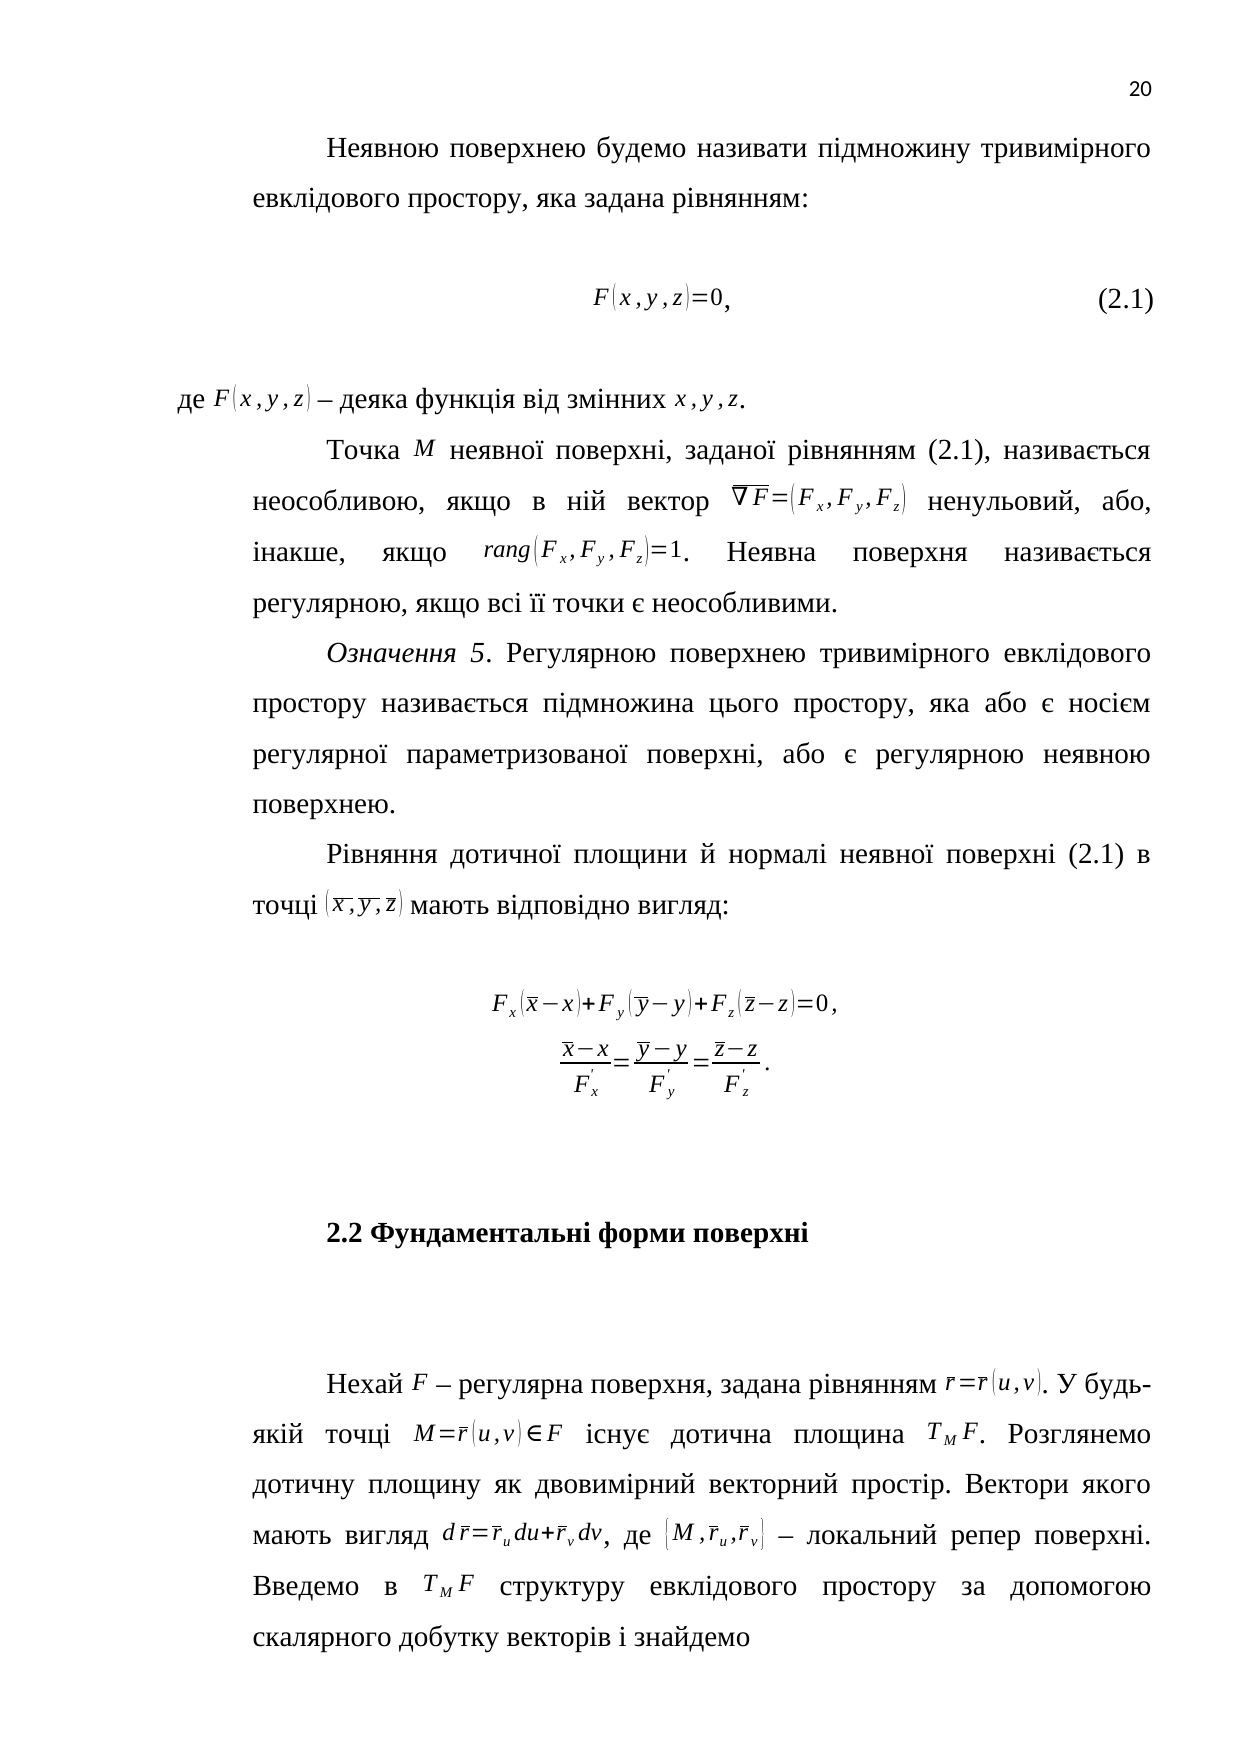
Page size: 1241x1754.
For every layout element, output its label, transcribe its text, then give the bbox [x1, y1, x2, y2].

text , (2.1) [177, 281, 1152, 314]
text Рівняння дотичної площини й нормалі неявної поверхні (2.1) в точці мають відповідно вигляд: [252, 837, 1152, 920]
text Неявною поверхнею будемо називати підмножину тривимірного евклідового простору, яка задана рівнянням: [252, 130, 1152, 214]
text де – деяка функція від змінних . [177, 381, 1152, 415]
text Нехай – регулярна поверхня, задана рівнянням . У будь-якій точці існує дотична площина . Розглянемо дотичну площину як двовимірний векторний простір. Вектори якого мають вигляд , де – локальний репер поверхні. Введемо в структуру евклідового простору за допомогою скалярного добутку векторів і знайдемо [252, 1366, 1152, 1652]
text Означення 5. Регулярною поверхнею тривимірного евклідового простору називається підмножина цього простору, яка або є носієм регулярної параметризованої поверхні, або є регулярною неявною поверхнею. [252, 635, 1152, 820]
text 2.2 Фундаментальні форми поверхні [252, 1215, 1152, 1249]
text Точка неявної поверхні, заданої рівнянням (2.1), називається неособливою, якщо в ній вектор ненульовий, або, інакше, якщо . Неявна поверхня називається регулярною, якщо всі її точки є неособливими. [252, 432, 1152, 618]
